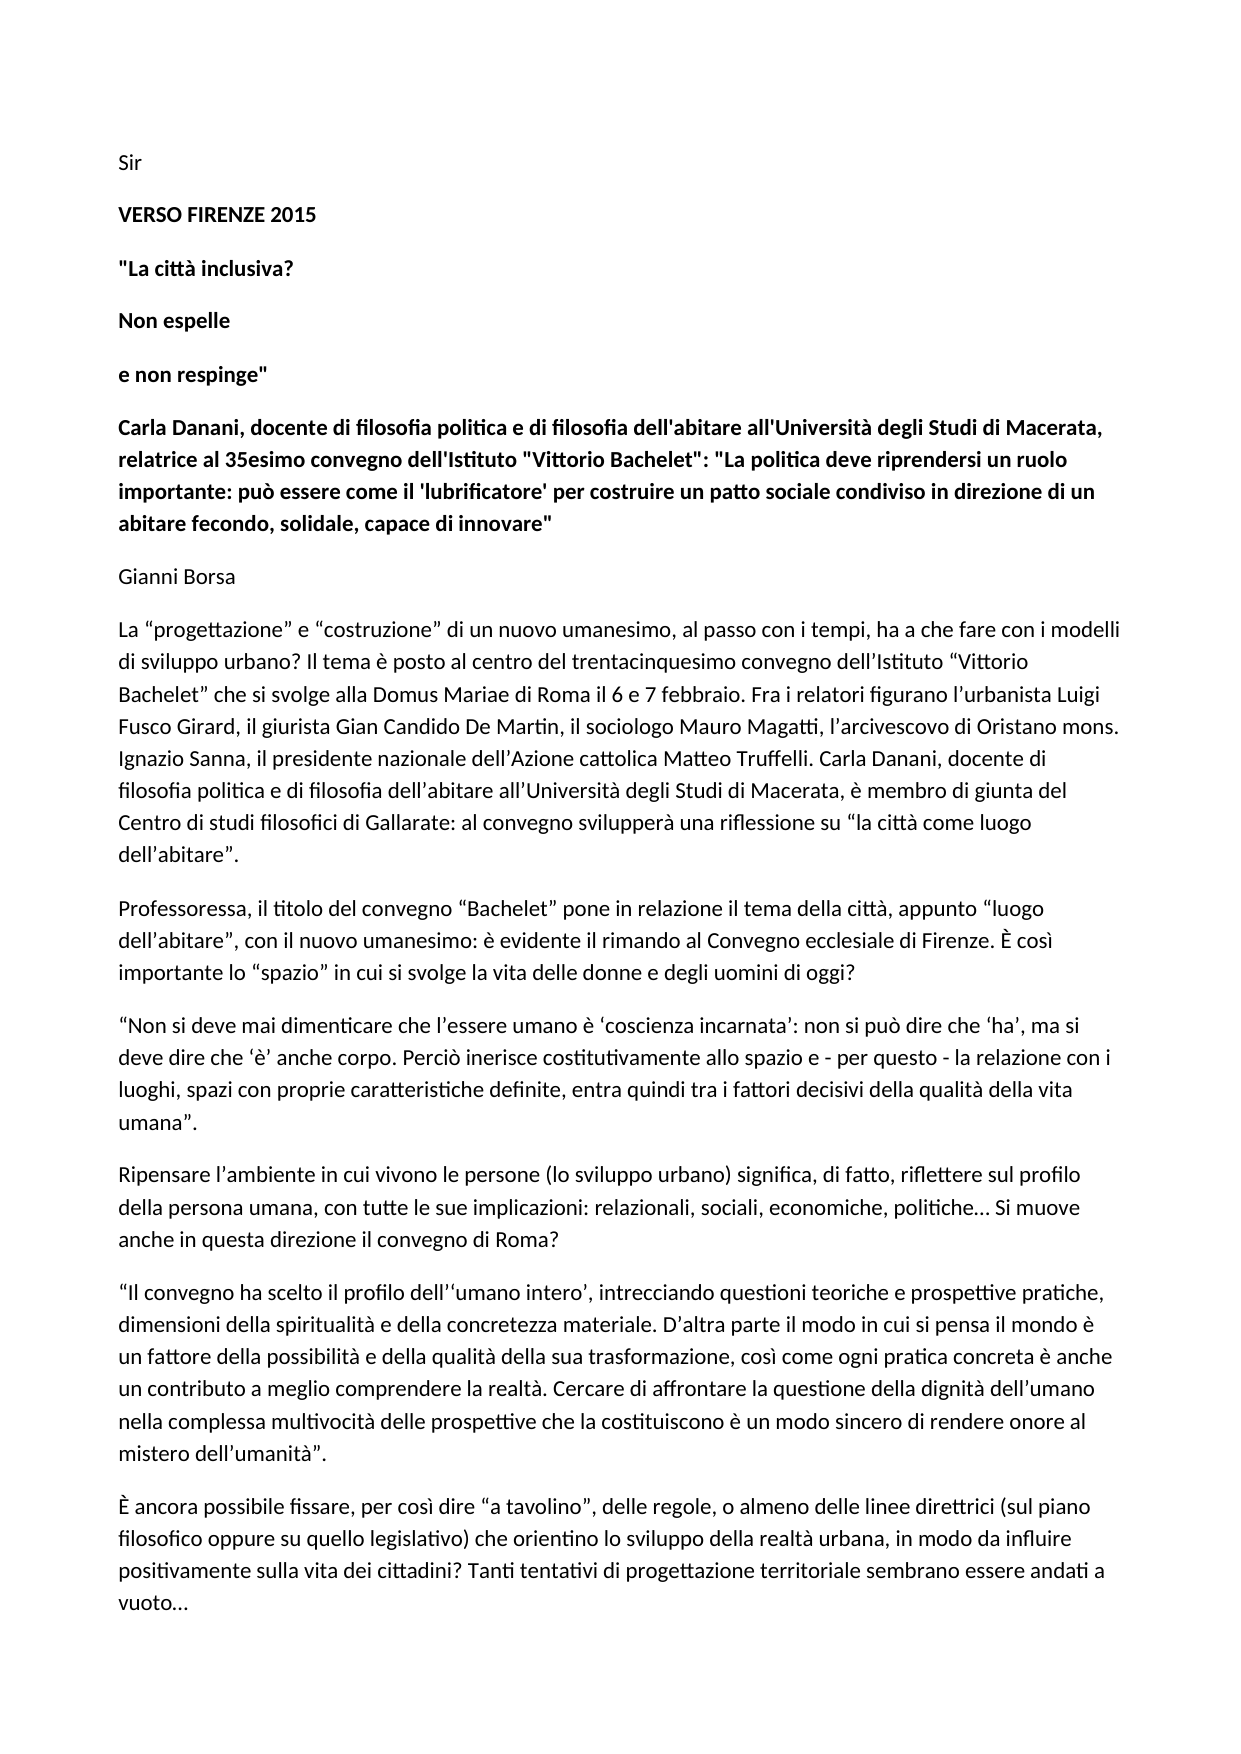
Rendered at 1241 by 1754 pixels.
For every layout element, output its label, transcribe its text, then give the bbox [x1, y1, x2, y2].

text Professoressa, il titolo del convegno “Bachelet” pone in relazione il tema della città, appunto “luogo dell’abitare”, con il nuovo umanesimo: è evidente il rimando al Convegno ecclesiale di Firenze. È così importante lo “spazio” in cui si svolge la vita delle donne e degli uomini di oggi? [118, 894, 1122, 986]
text Carla Danani, docente di filosofia politica e di filosofia dell'abitare all'Università degli Studi di Macerata, relatrice al 35esimo convegno dell'Istituto "Vittorio Bachelet": "La politica deve riprendersi un ruolo importante: può essere come il 'lubrificatore' per costruire un patto sociale condiviso in direzione di un abitare fecondo, solidale, capace di innovare" [118, 413, 1122, 537]
text Non espelle [118, 307, 1122, 335]
text La “progettazione” e “costruzione” di un nuovo umanesimo, al passo con i tempi, ha a che fare con i modelli di sviluppo urbano? Il tema è posto al centro del trentacinquesimo convegno dell’Istituto “Vittorio Bachelet” che si svolge alla Domus Mariae di Roma il 6 e 7 febbraio. Fra i relatori figurano l’urbanista Luigi Fusco Girard, il giurista Gian Candido De Martin, il sociologo Mauro Magatti, l’arcivescovo di Oristano mons. Ignazio Sanna, il presidente nazionale dell’Azione cattolica Matteo Truffelli. Carla Danani, docente di filosofia politica e di filosofia dell’abitare all’Università degli Studi di Macerata, è membro di giunta del Centro di studi filosofici di Gallarate: al convegno svilupperà una riflessione su “la città come luogo dell’abitare”. [118, 615, 1122, 869]
text "La città inclusiva? [118, 254, 1122, 282]
text VERSO FIRENZE 2015 [118, 201, 1122, 229]
text Gianni Borsa [118, 562, 1122, 590]
text “Non si deve mai dimenticare che l’essere umano è ‘coscienza incarnata’: non si può dire che ‘ha’, ma si deve dire che ‘è’ anche corpo. Perciò inerisce costitutivamente allo spazio e - per questo - la relazione con i luoghi, spazi con proprie caratteristiche definite, entra quindi tra i fattori decisivi della qualità della vita umana”. [118, 1011, 1122, 1136]
text Ripensare l’ambiente in cui vivono le persone (lo sviluppo urbano) significa, di fatto, riflettere sul profilo della persona umana, con tutte le sue implicazioni: relazionali, sociali, economiche, politiche… Si muove anche in questa direzione il convegno di Roma? [118, 1161, 1122, 1253]
text È ancora possibile fissare, per così dire “a tavolino”, delle regole, o almeno delle linee direttrici (sul piano filosofico oppure su quello legislativo) che orientino lo sviluppo della realtà urbana, in modo da influire positivamente sulla vita dei cittadini? Tanti tentativi di progettazione territoriale sembrano essere andati a vuoto… [118, 1492, 1122, 1617]
text “Il convegno ha scelto il profilo dell’‘umano intero’, intrecciando questioni teoriche e prospettive pratiche, dimensioni della spiritualità e della concretezza materiale. D’altra parte il modo in cui si pensa il mondo è un fattore della possibilità e della qualità della sua trasformazione, così come ogni pratica concreta è anche un contributo a meglio comprendere la realtà. Cercare di affrontare la questione della dignità dell’umano nella complessa multivocità delle prospettive che la costituiscono è un modo sincero di rendere onore al mistero dell’umanità”. [118, 1278, 1122, 1467]
text e non respinge" [118, 360, 1122, 388]
text Sir [118, 148, 1122, 176]
